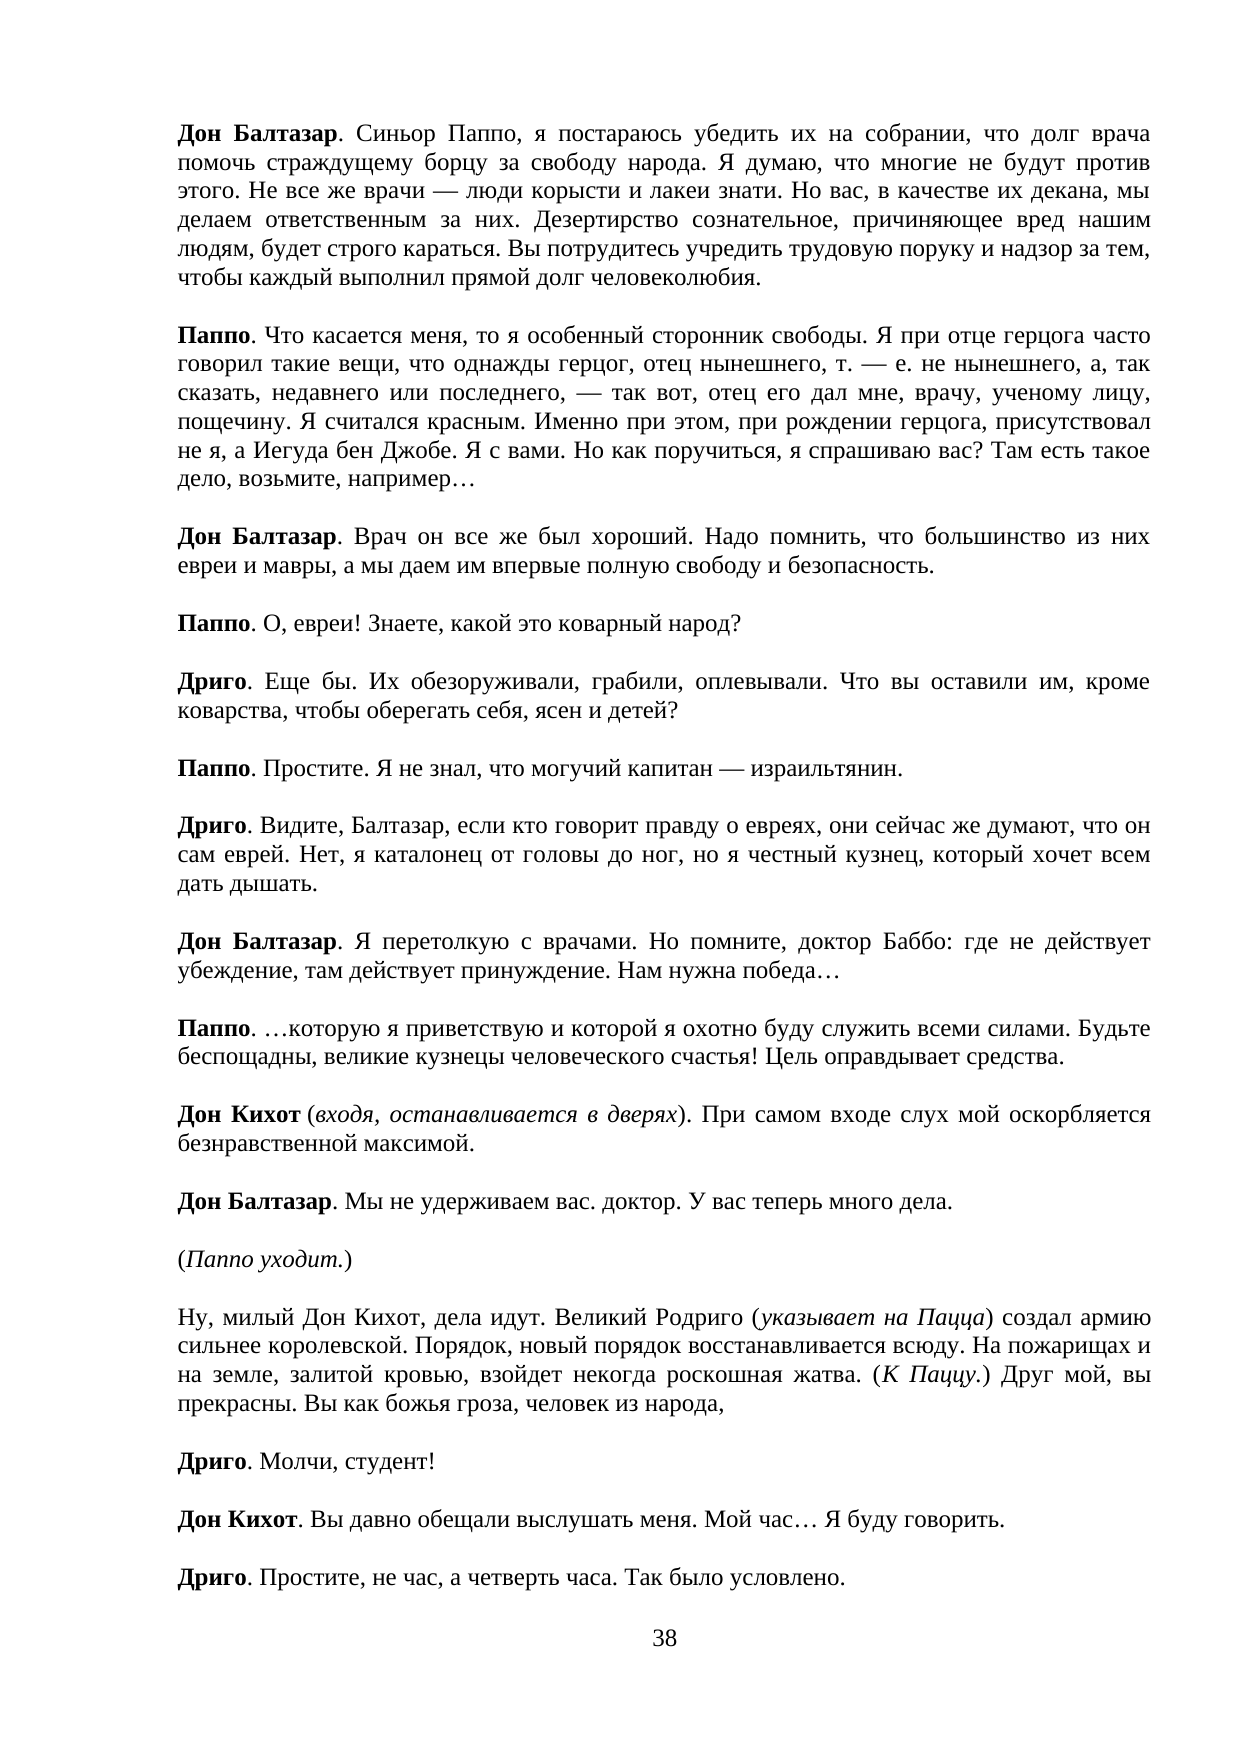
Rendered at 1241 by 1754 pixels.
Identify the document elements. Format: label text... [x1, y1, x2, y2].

text Дон Балтазар. Врач он все же был хороший. Надо помнить, что большинство из них евреи и мавры, а мы даем им впервые полную свободу и безопасность. [177, 521, 1152, 579]
text Дон Балтазар. Я перетолкую с врачами. Но помните, доктор Баббо: где не действует убеждение, там действует принуждение. Нам нужна победа… [177, 926, 1152, 983]
text Паппо. О, евреи! Знаете, какой это коварный народ? [177, 608, 1152, 637]
text Паппо. Простите. Я не знал, что могучий капитан — израильтянин. [177, 753, 1152, 781]
text (Паппо уходит.) [177, 1244, 1152, 1273]
text Ну, милый Дон Кихот, дела идут. Великий Родриго (указывает на Пацца) создал армию сильнее королевской. Порядок, новый порядок восстанавливается всюду. На пожарищах и на земле, залитой кровью, взойдет некогда роскошная жатва. (К Паццу.) Друг мой, вы прекрасны. Вы как божья гроза, человек из народа, [177, 1302, 1152, 1417]
text Дон Балтазар. Синьор Паппо, я постараюсь убедить их на собрании, что долг врача помочь страждущему борцу за свободу народа. Я думаю, что многие не будут против этого. Не все же врачи — люди корысти и лакеи знати. Но вас, в качестве их декана, мы делаем ответственным за них. Дезертирство сознательное, причиняющее вред нашим людям, будет строго караться. Вы потрудитесь учредить трудовую поруку и надзор за тем, чтобы каждый выполнил прямой долг человеколюбия. [177, 118, 1152, 291]
text Дриго. Еще бы. Их обезоруживали, грабили, оплевывали. Что вы оставили им, кроме коварства, чтобы оберегать себя, ясен и детей? [177, 666, 1152, 723]
text Паппо. Что касается меня, то я особенный сторонник свободы. Я при отце герцога часто говорил такие вещи, что однажды герцог, отец нынешнего, т. — е. не нынешнего, а, так сказать, недавнего или последнего, — так вот, отец его дал мне, врачу, ученому лицу, пощечину. Я считался красным. Именно при этом, при рождении герцога, присутствовал не я, а Иегуда бен Джобе. Я с вами. Но как поручиться, я спрашиваю вас? Там есть такое дело, возьмите, например… [177, 320, 1152, 492]
text Паппо. …которую я приветствую и которой я охотно буду служить всеми силами. Будьте беспощадны, великие кузнецы человеческого счастья! Цель оправдывает средства. [177, 1013, 1152, 1070]
text Дриго. Молчи, студент! [177, 1446, 1152, 1475]
text Дриго. Простите, не час, а четверть часа. Так было условлено. [177, 1562, 1152, 1591]
text Дон Кихот (входя, останавливается в дверях). При самом входе слух мой оскорбляется безнравственной максимой. [177, 1099, 1152, 1157]
text Дриго. Видите, Балтазар, если кто говорит правду о евреях, они сейчас же думают, что он сам еврей. Нет, я каталонец от головы до ног, но я честный кузнец, который хочет всем дать дышать. [177, 811, 1152, 897]
text Дон Балтазар. Мы не удерживаем вас. доктор. У вас теперь много дела. [177, 1186, 1152, 1215]
text Дон Кихот. Вы давно обещали выслушать меня. Мой час… Я буду говорить. [177, 1504, 1152, 1533]
